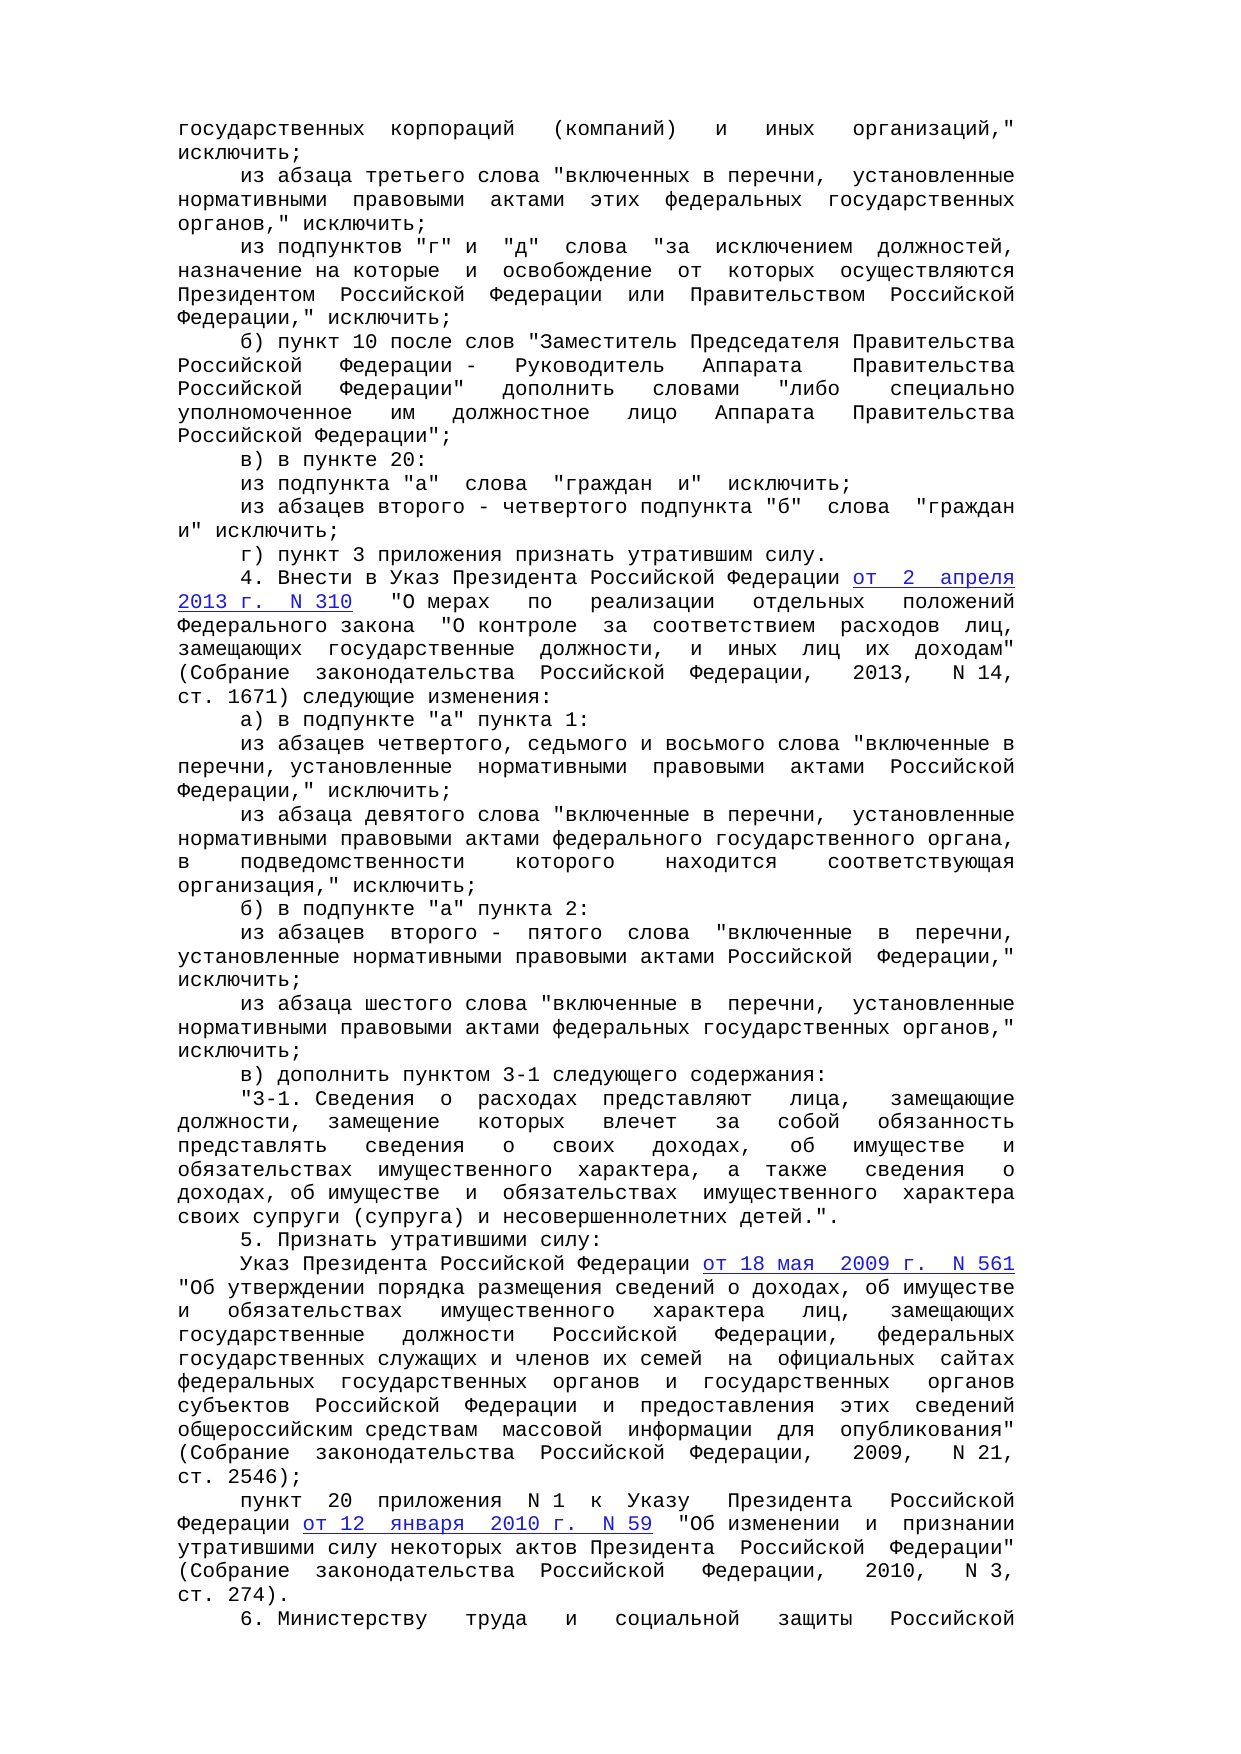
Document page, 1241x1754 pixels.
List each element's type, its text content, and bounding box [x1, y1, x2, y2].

text нормативными правовыми актами федерального государственного органа, [177, 827, 1152, 851]
text государственных служащих и членов их семей на официальных сайтах [177, 1348, 1152, 1371]
text 6. Министерству труда и социальной защиты Российской [177, 1608, 1152, 1631]
text г) пункт 3 приложения признать утратившим силу. [177, 544, 1152, 567]
text уполномоченное им должностное лицо Аппарата Правительства [177, 402, 1152, 426]
text "3-1. Сведения о расходах представляют лица, замещающие [177, 1088, 1152, 1111]
text ст. 2546); [177, 1466, 1152, 1489]
text установленные нормативными правовыми актами Российской Федерации," [177, 946, 1152, 969]
text организация," исключить; [177, 875, 1152, 898]
text и" исключить; [177, 520, 1152, 544]
text общероссийским средствам массовой информации для опубликования" [177, 1419, 1152, 1442]
text Российской Федерации"; [177, 426, 1152, 449]
text (Собрание законодательства Российской Федерации, 2009, N 21, [177, 1442, 1152, 1466]
text исключить; [177, 1040, 1152, 1064]
text замещающих государственные должности, и иных лиц их доходам" [177, 638, 1152, 662]
text государственные должности Российской Федерации, федеральных [177, 1324, 1152, 1348]
text доходах, об имуществе и обязательствах имущественного характера [177, 1182, 1152, 1206]
text из абзацев четвертого, седьмого и восьмого слова "включенные в [177, 733, 1152, 757]
text должности, замещение которых влечет за собой обязанность [177, 1111, 1152, 1135]
text в подведомственности которого находится соответствующая [177, 851, 1152, 875]
text обязательствах имущественного характера, а также сведения о [177, 1158, 1152, 1182]
text исключить; [177, 969, 1152, 993]
text б) пункт 10 после слов "Заместитель Председателя Правительства [177, 331, 1152, 354]
text в) в пункте 20: [177, 449, 1152, 473]
text пункт 20 приложения N 1 к Указу Президента Российской [177, 1489, 1152, 1513]
text из подпунктов "г" и "д" слова "за исключением должностей, [177, 236, 1152, 260]
text своих супруги (супруга) и несовершеннолетних детей.". [177, 1206, 1152, 1229]
text представлять сведения о своих доходах, об имуществе и [177, 1135, 1152, 1158]
text нормативными правовыми актами этих федеральных государственных [177, 189, 1152, 213]
text 4. Внести в Указ Президента Российской Федерации от 2 апреля [177, 567, 1152, 591]
text Российской Федерации - Руководитель Аппарата Правительства [177, 354, 1152, 378]
text ст. 274). [177, 1584, 1152, 1608]
text нормативными правовыми актами федеральных государственных органов," [177, 1017, 1152, 1040]
text из абзацев второго - пятого слова "включенные в перечни, [177, 922, 1152, 946]
text Указ Президента Российской Федерации от 18 мая 2009 г. N 561 [177, 1253, 1152, 1277]
text из абзаца третьего слова "включенных в перечни, установленные [177, 165, 1152, 189]
text перечни, установленные нормативными правовыми актами Российской [177, 757, 1152, 780]
text ст. 1671) следующие изменения: [177, 686, 1152, 709]
text органов," исключить; [177, 213, 1152, 236]
text 5. Признать утратившими силу: [177, 1229, 1152, 1253]
text 2013 г. N 310 "О мерах по реализации отдельных положений [177, 591, 1152, 615]
text из абзацев второго - четвертого подпункта "б" слова "граждан [177, 496, 1152, 520]
text б) в подпункте "а" пункта 2: [177, 898, 1152, 922]
text из абзаца девятого слова "включенные в перечни, установленные [177, 804, 1152, 827]
text утратившими силу некоторых актов Президента Российской Федерации" [177, 1537, 1152, 1561]
text исключить; [177, 142, 1152, 165]
text (Собрание законодательства Российской Федерации, 2010, N 3, [177, 1561, 1152, 1584]
text федеральных государственных органов и государственных органов [177, 1371, 1152, 1395]
text а) в подпункте "а" пункта 1: [177, 709, 1152, 733]
text из абзаца шестого слова "включенные в перечни, установленные [177, 993, 1152, 1017]
text Федерального закона "О контроле за соответствием расходов лиц, [177, 615, 1152, 638]
text в) дополнить пунктом 3-1 следующего содержания: [177, 1064, 1152, 1088]
text субъектов Российской Федерации и предоставления этих сведений [177, 1395, 1152, 1419]
text из подпункта "а" слова "граждан и" исключить; [177, 473, 1152, 496]
text Федерации," исключить; [177, 307, 1152, 331]
text государственных корпораций (компаний) и иных организаций," [177, 118, 1152, 142]
text (Собрание законодательства Российской Федерации, 2013, N 14, [177, 662, 1152, 686]
text Российской Федерации" дополнить словами "либо специально [177, 378, 1152, 402]
text Федерации," исключить; [177, 780, 1152, 804]
text "Об утверждении порядка размещения сведений о доходах, об имуществе [177, 1277, 1152, 1300]
text и обязательствах имущественного характера лиц, замещающих [177, 1300, 1152, 1324]
text Федерации от 12 января 2010 г. N 59 "Об изменении и признании [177, 1513, 1152, 1537]
text назначение на которые и освобождение от которых осуществляются [177, 260, 1152, 284]
text Президентом Российской Федерации или Правительством Российской [177, 284, 1152, 307]
